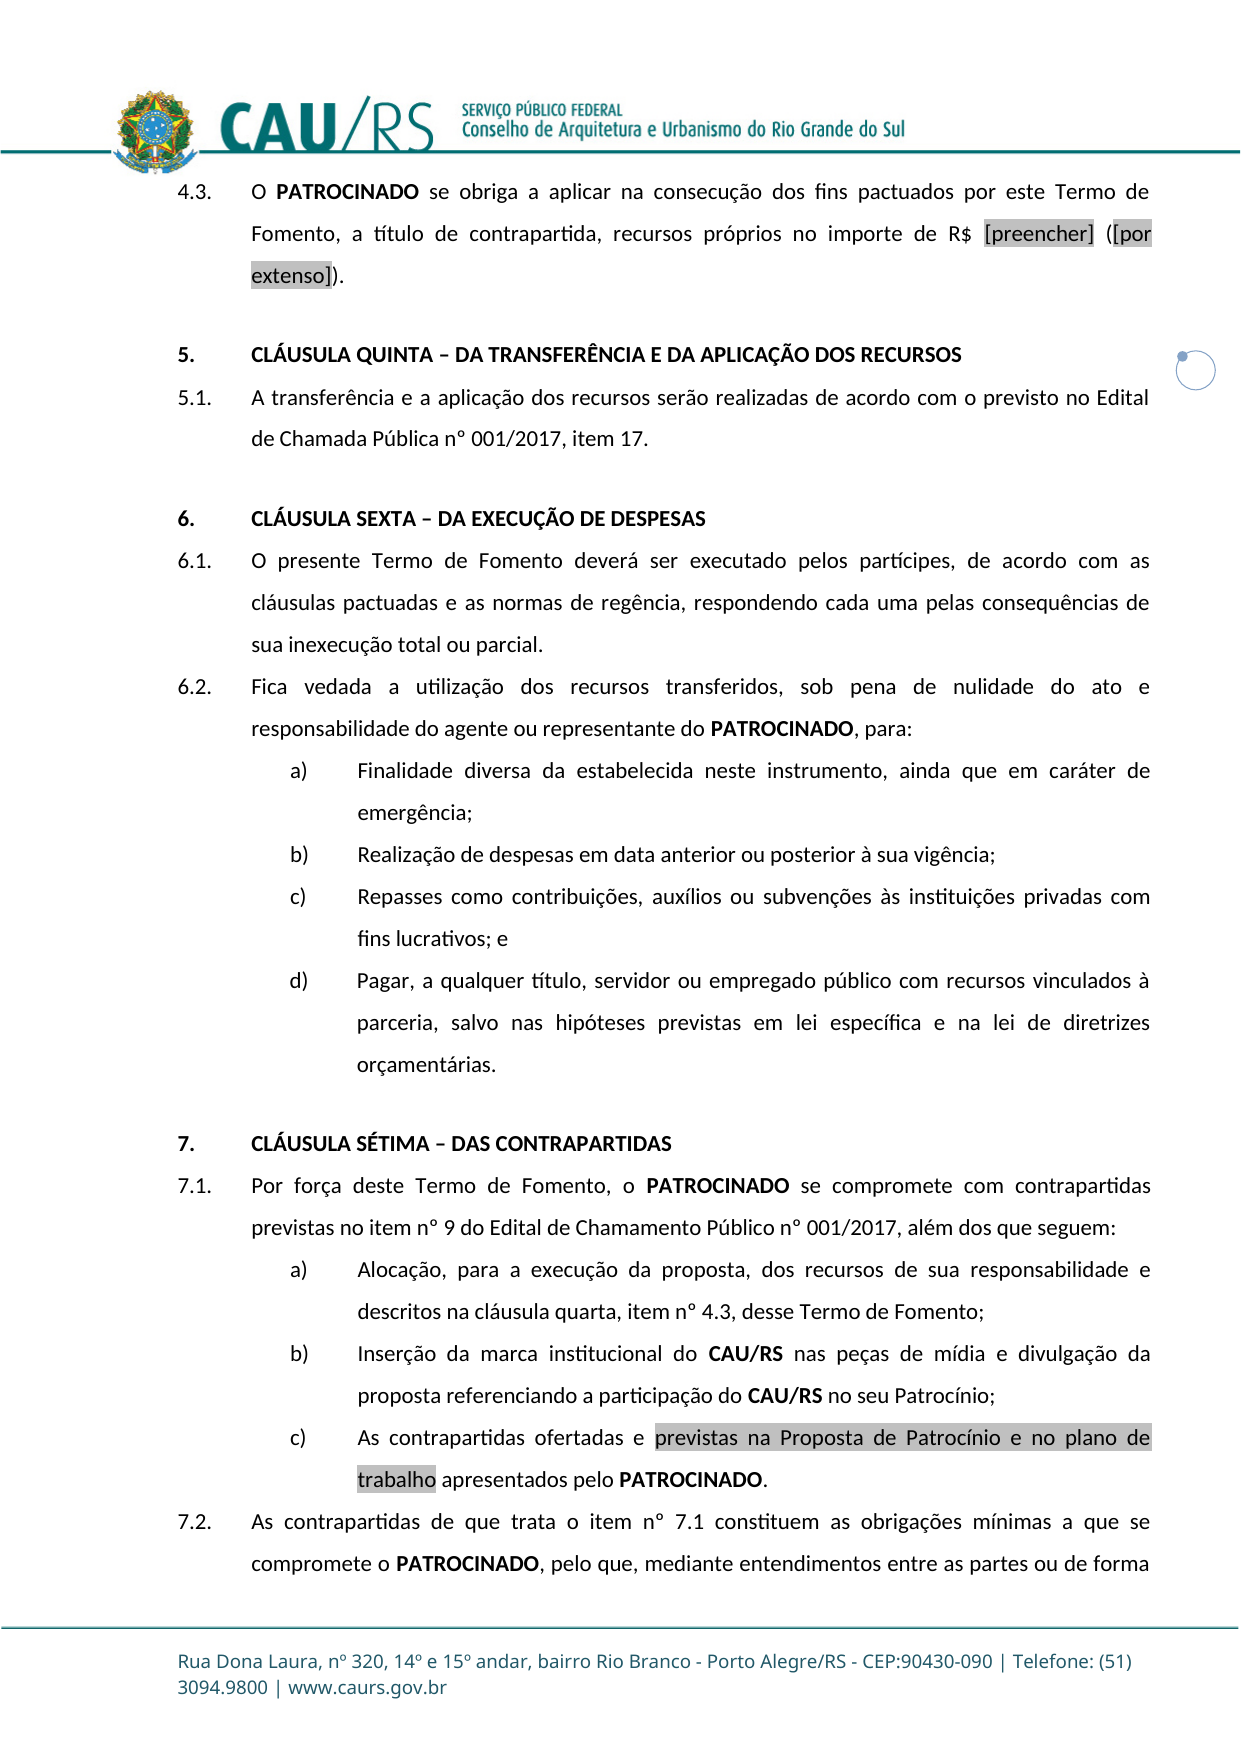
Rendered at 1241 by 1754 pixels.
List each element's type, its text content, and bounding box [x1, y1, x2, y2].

list As contrapartidas ofertadas e previstas na Proposta de Patrocínio e no plano de trabalho apresentados pelo PATROCINADO. [290, 1423, 1152, 1493]
list O PATROCINADO se obriga a aplicar na consecução dos fins pactuados por este Termo de Fomento, a título de contrapartida, recursos próprios no importe de R$ [preencher] ([por extenso]). [177, 177, 1152, 289]
list Repasses como contribuições, auxílios ou subvenções às instituições privadas com fins lucrativos; e [290, 882, 1152, 952]
list Finalidade diversa da estabelecida neste instrumento, ainda que em caráter de emergência; [290, 756, 1152, 826]
list Por força deste Termo de Fomento, o PATROCINADO se compromete com contrapartidas previstas no item nº 9 do Edital de Chamamento Público nº 001/2017, além dos que seguem: [177, 1171, 1152, 1241]
list Inserção da marca institucional do CAU/RS nas peças de mídia e divulgação da proposta referenciando a participação do CAU/RS no seu Patrocínio; [290, 1339, 1152, 1409]
list CLÁUSULA SÉTIMA – DAS CONTRAPARTIDAS [177, 1129, 1152, 1157]
list Pagar, a qualquer título, servidor ou empregado público com recursos vinculados à parceria, salvo nas hipóteses previstas em lei específica e na lei de diretrizes orçamentárias. [289, 966, 1152, 1078]
list O presente Termo de Fomento deverá ser executado pelos partícipes, de acordo com as cláusulas pactuadas e as normas de regência, respondendo cada uma pelas consequências de sua inexecução total ou parcial. [177, 546, 1152, 658]
list CLÁUSULA SEXTA – DA EXECUÇÃO DE DESPESAS [177, 504, 1152, 532]
list Realização de despesas em data anterior ou posterior à sua vigência; [290, 840, 1152, 868]
picture [0, 24, 1241, 185]
list CLÁUSULA QUINTA – DA TRANSFERÊNCIA E DA APLICAÇÃO DOS RECURSOS [177, 341, 1152, 369]
list Alocação, para a execução da proposta, dos recursos de sua responsabilidade e descritos na cláusula quarta, item nº 4.3, desse Termo de Fomento; [290, 1255, 1152, 1325]
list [177, 1507, 1152, 1577]
list Fica vedada a utilização dos recursos transferidos, sob pena de nulidade do ato e responsabilidade do agente ou representante do PATROCINADO, para: [177, 672, 1152, 742]
picture [0, 1625, 1238, 1629]
list A transferência e a aplicação dos recursos serão realizadas de acordo com o previsto no Edital de Chamada Pública nº 001/2017, item 17. [177, 383, 1152, 453]
